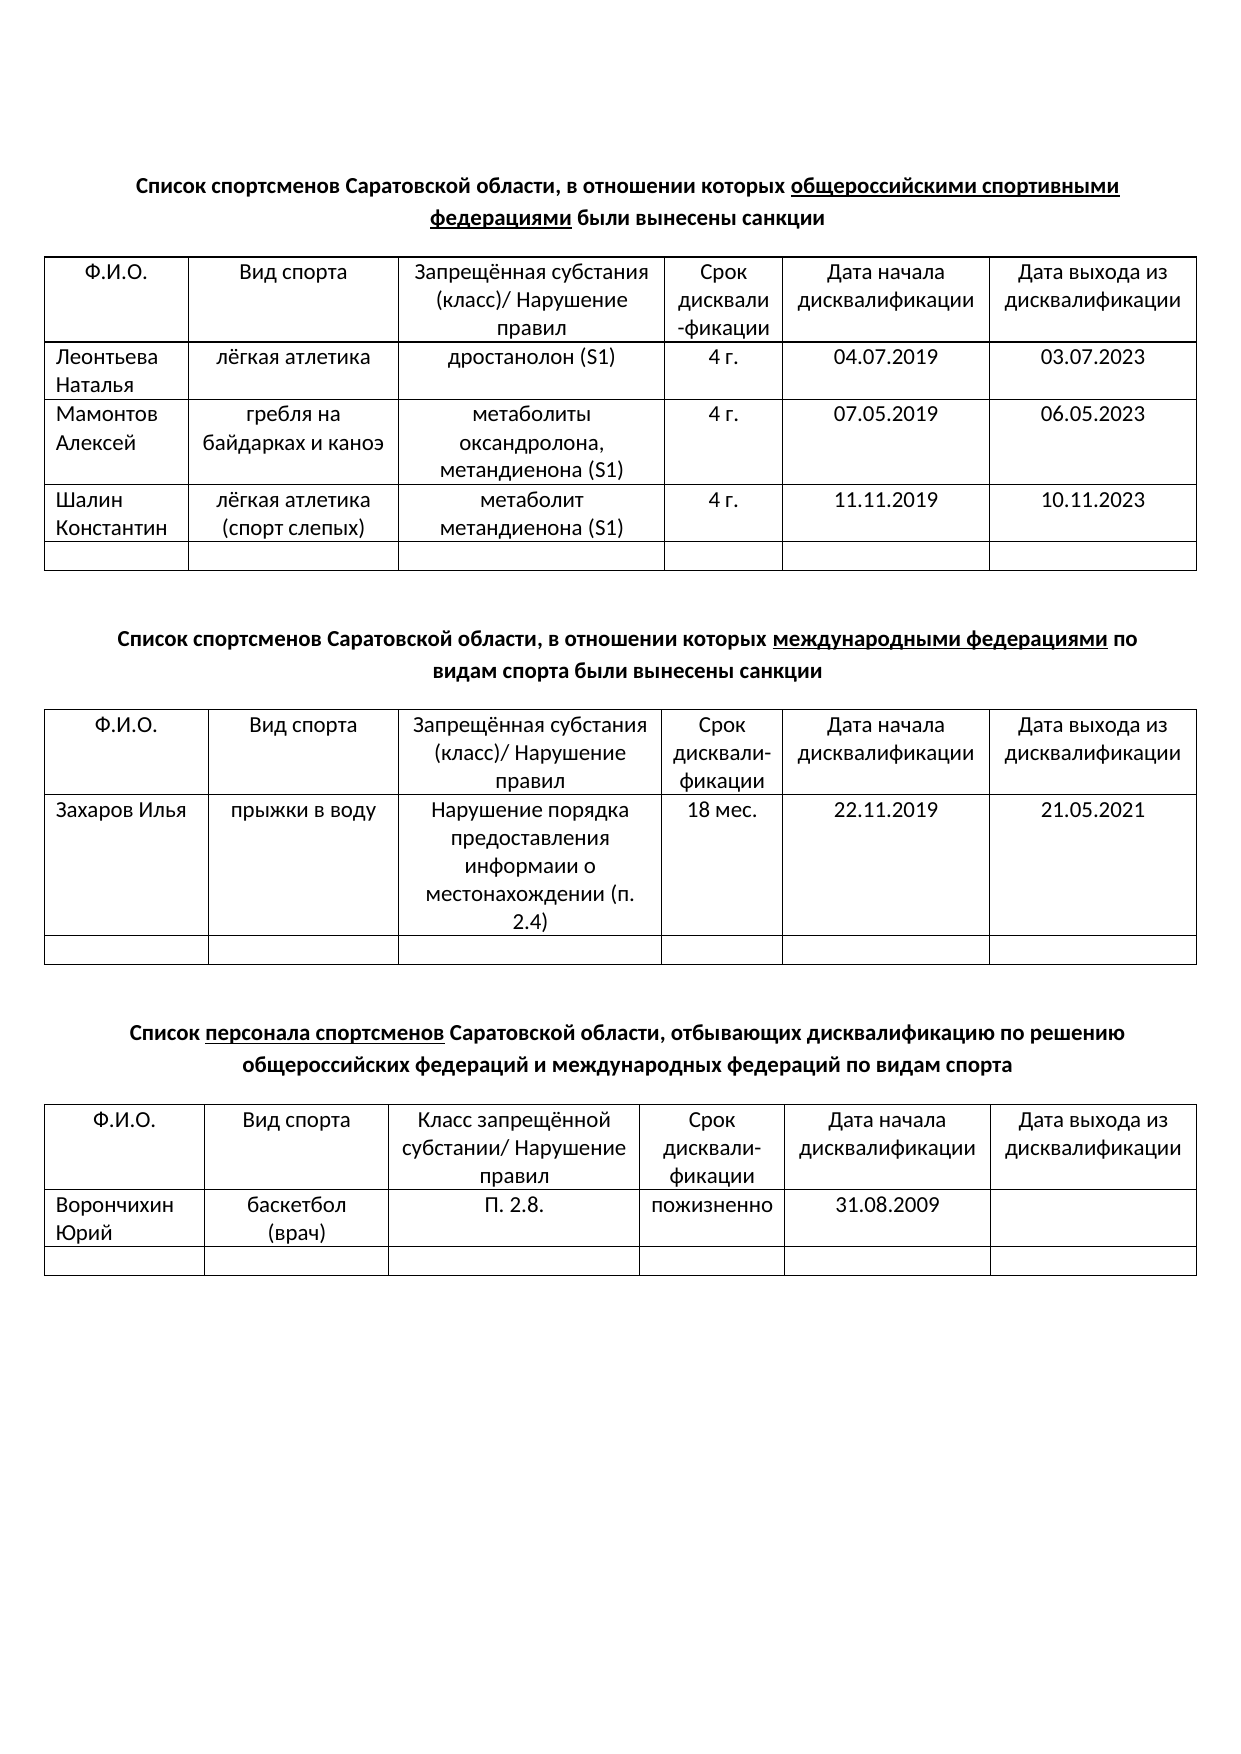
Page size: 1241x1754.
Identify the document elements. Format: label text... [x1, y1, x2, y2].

table_cell [783, 542, 989, 570]
table_cell [45, 542, 188, 570]
table_cell [990, 936, 1196, 964]
table_cell баскетбол (врач) [205, 1190, 388, 1246]
table_cell [45, 1247, 204, 1275]
table_cell пожизненно [640, 1190, 784, 1246]
table_header Срок дисквали-фикации [665, 258, 782, 341]
table_cell Захаров Илья [45, 795, 208, 935]
table_cell Шалин Константин [45, 485, 188, 541]
table_cell 4 г. [665, 400, 782, 484]
table_header Дата начала дисквалификации [785, 1105, 990, 1189]
table_cell [662, 936, 782, 964]
table_header Срок дисквали-фикации [640, 1105, 784, 1189]
table_header Вид спорта [205, 1105, 388, 1189]
table_cell 03.07.2023 [990, 343, 1196, 398]
table_cell [783, 936, 989, 964]
table_cell Мамонтов Алексей [45, 400, 188, 484]
table_cell 4 г. [665, 485, 782, 541]
table_cell метаболиты оксандролона, метандиенона (S1) [399, 400, 664, 484]
table_cell [665, 542, 782, 570]
table_header Ф.И.О. [45, 710, 208, 794]
table_cell 21.05.2021 [990, 795, 1196, 935]
table_cell 10.11.2023 [990, 485, 1196, 541]
table_cell 18 мес. [662, 795, 782, 935]
table_header Ф.И.О. [45, 1105, 204, 1189]
table_cell 4 г. [665, 343, 782, 398]
table_cell [389, 1247, 639, 1275]
table_cell Леонтьева Наталья [45, 343, 188, 398]
table_cell П. 2.8. [389, 1190, 639, 1246]
table_cell [45, 936, 208, 964]
table_header Дата выхода из дисквалификации [990, 258, 1196, 341]
table_cell гребля на байдарках и каноэ [189, 400, 398, 484]
table_header Срок дисквали-фикации [662, 710, 782, 794]
table_cell [640, 1247, 784, 1275]
table_cell 04.07.2019 [783, 343, 989, 398]
table_header Дата начала дисквалификации [783, 710, 989, 794]
table_header Класс запрещённой субстании/ Нарушение правил [389, 1105, 639, 1189]
table_header Вид спорта [189, 258, 398, 341]
table_cell 06.05.2023 [990, 400, 1196, 484]
text Список персонала спортсменов Саратовской области, отбывающих дисквалификацию по решению общероссийских федераций и международных федераций по видам спорта [103, 1018, 1152, 1079]
table_cell 22.11.2019 [783, 795, 989, 935]
table_header Ф.И.О. [45, 258, 188, 341]
table_header Дата выхода из дисквалификации [991, 1105, 1196, 1189]
table_header Запрещённая субстания (класс)/ Нарушение правил [399, 258, 664, 341]
table_cell Нарушение порядка предоставления информаии о местонахождении (п. 2.4) [399, 795, 661, 935]
table_cell Ворончихин Юрий [45, 1190, 204, 1246]
table_cell 07.05.2019 [783, 400, 989, 484]
table_cell [991, 1190, 1196, 1246]
text Список спортсменов Саратовской области, в отношении которых международными федерациями по видам спорта были вынесены санкции [103, 624, 1152, 684]
table_header Дата начала дисквалификации [783, 258, 989, 341]
table_cell [990, 542, 1196, 570]
table_cell [189, 542, 398, 570]
table_cell 31.08.2009 [785, 1190, 990, 1246]
table_cell 11.11.2019 [783, 485, 989, 541]
table_cell [399, 542, 664, 570]
table_cell [991, 1247, 1196, 1275]
table_cell [205, 1247, 388, 1275]
table_header Запрещённая субстания (класс)/ Нарушение правил [399, 710, 661, 794]
table_cell лёгкая атлетика [189, 343, 398, 398]
table_cell [399, 936, 661, 964]
table_header Вид спорта [209, 710, 398, 794]
table_cell метаболит метандиенона (S1) [399, 485, 664, 541]
table_cell [785, 1247, 990, 1275]
table_cell [209, 936, 398, 964]
table_cell прыжки в воду [209, 795, 398, 935]
table_cell лёгкая атлетика (спорт слепых) [189, 485, 398, 541]
table_header Дата выхода из дисквалификации [990, 710, 1196, 794]
table_cell дростанолон (S1) [399, 343, 664, 398]
text Список спортсменов Саратовской области, в отношении которых общероссийскими спортивными федерациями были вынесены санкции [103, 171, 1152, 231]
